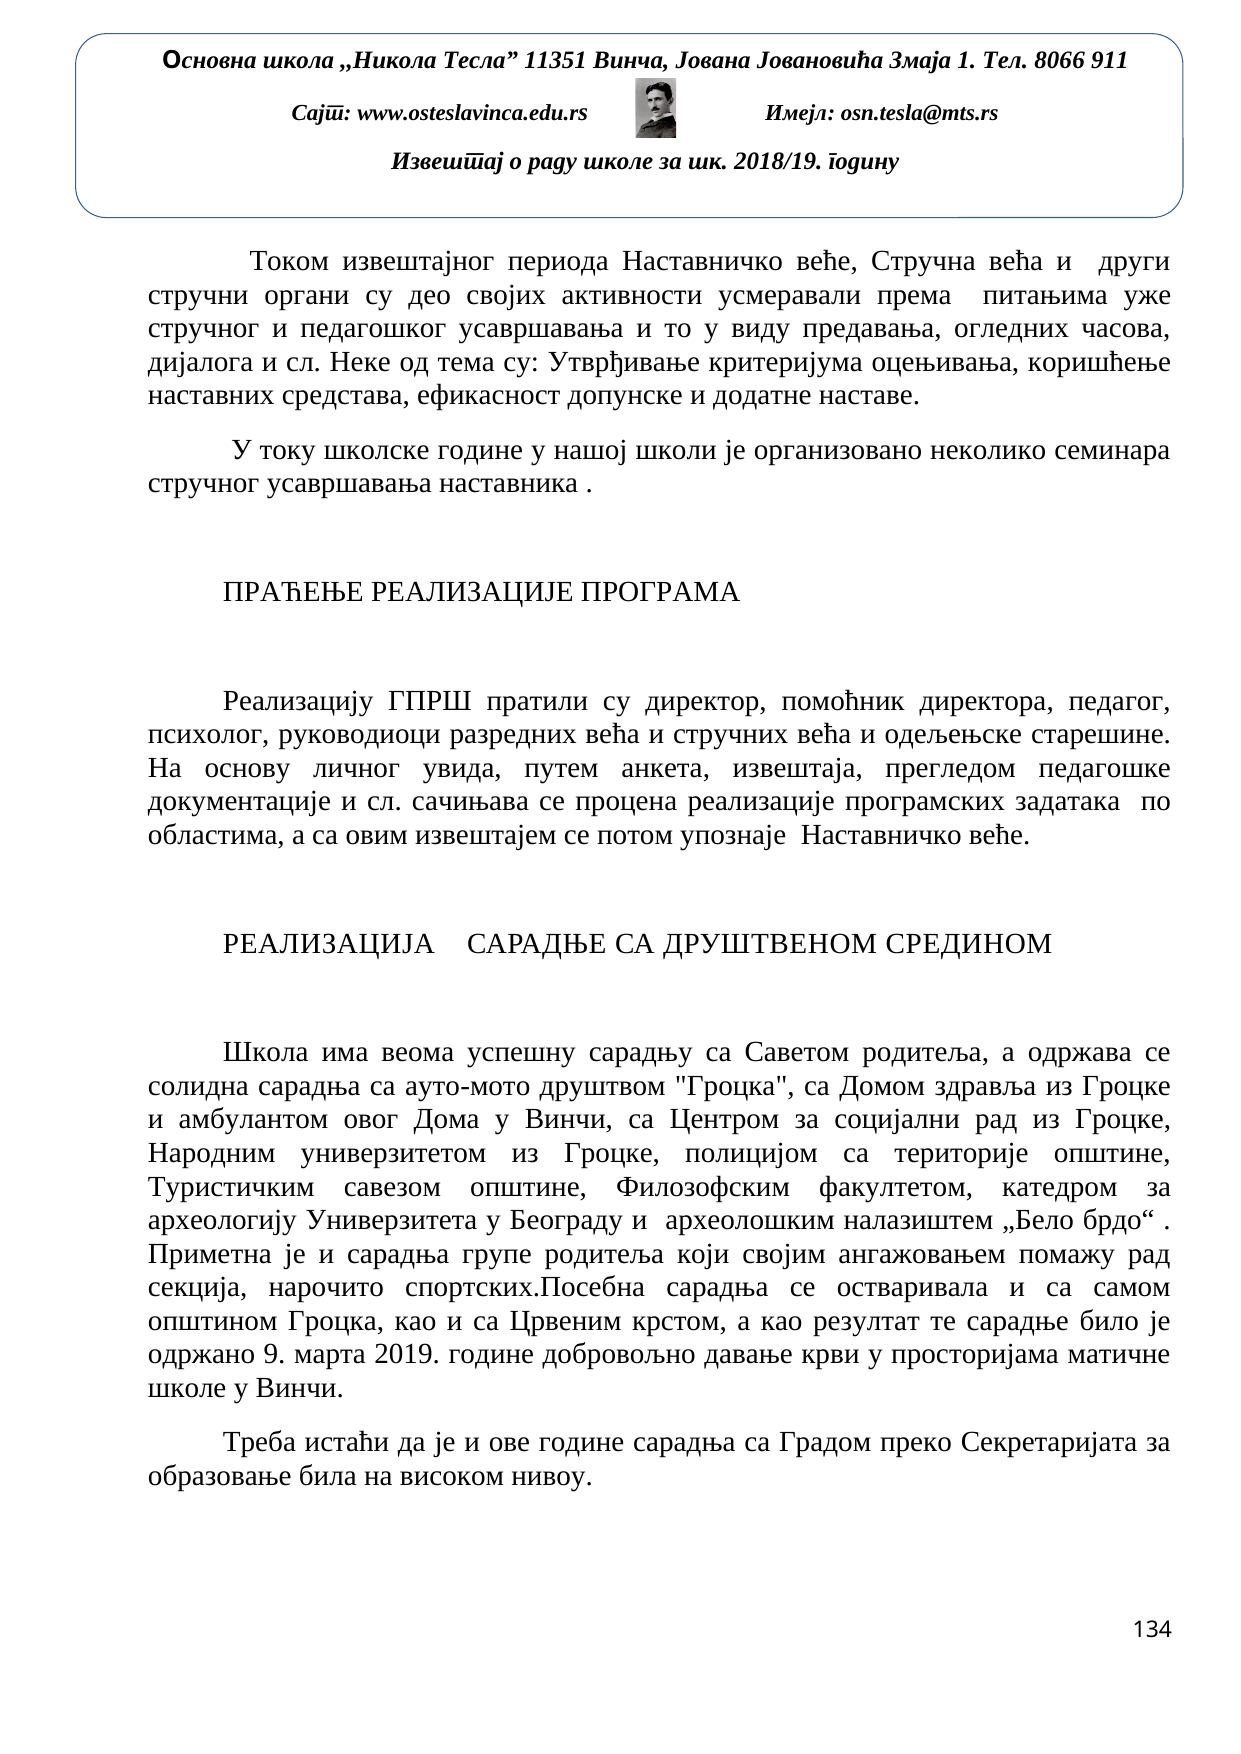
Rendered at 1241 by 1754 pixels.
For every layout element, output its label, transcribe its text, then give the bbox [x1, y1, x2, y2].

text Школа има веома успешну сарадњу са Саветом родитеља, а одржава се солидна сарадња са ауто-мото друштвом "Гроцка", са Домом здравља из Гроцке и амбулантом овог Дома у Винчи, са Центром за социјални рад из Гроцке, Народним универзитетом из Гроцке, полицијом са територије општине, Туристичким савезом општине, Филозофским факултетом, катедром за археологију Универзитета у Београду и археолошким налазиштем „Бело брдо“ . Приметна је и сарадња групе родитеља који својим ангажовањем помажу рад секција, нарочито спортских.Посебна сарадња се остваривала и са самом општином Гроцка, као и са Црвеним крстом, а као резултат те сарадње било је одржано 9. марта 2019. године добровољно давање крви у просторијама матичне школе у Винчи. [148, 1034, 1172, 1403]
text Током извештајног периода Наставничко веће, Стручна већа и други стручни органи су део својих активности усмеравали према питањима уже стручног и педагошког усавршавања и то у виду предавања, огледних часова, дијалога и сл. Неке од тема су: Утврђивање критеријума оцењивања, коришћење наставних средстава, ефикасност допунске и додатне наставе. [148, 243, 1172, 411]
text ПРАЋЕЊЕ РЕАЛИЗАЦИЈЕ ПРОГРАМА [148, 574, 1172, 608]
text Треба истаћи да је и ове године сарадња са Градом преко Секретаријата за образовање била на високом нивоу. [148, 1424, 1172, 1491]
subtitle РЕАЛИЗАЦИЈА САРАДЊе СА ДРУШТВЕНОМ СРЕДИНОМ [148, 926, 1172, 959]
picture [635, 78, 677, 138]
text Реализацију ГПРШ пратили су директор, помоћник директора, педагог, психолог, руководиоци разредних већа и стручних већа и одељењске старешине. На основу личног увида, путем анкета, извештаја, прегледом педагошке документације и сл. сачињава се процена реализације програмских задатака по областима, а са овим извештајем се потом упознаје Наставничко веће. [148, 683, 1172, 851]
text У току школске године у нашој школи је организовано неколико семинара стручног усавршавања наставника . [148, 432, 1172, 499]
